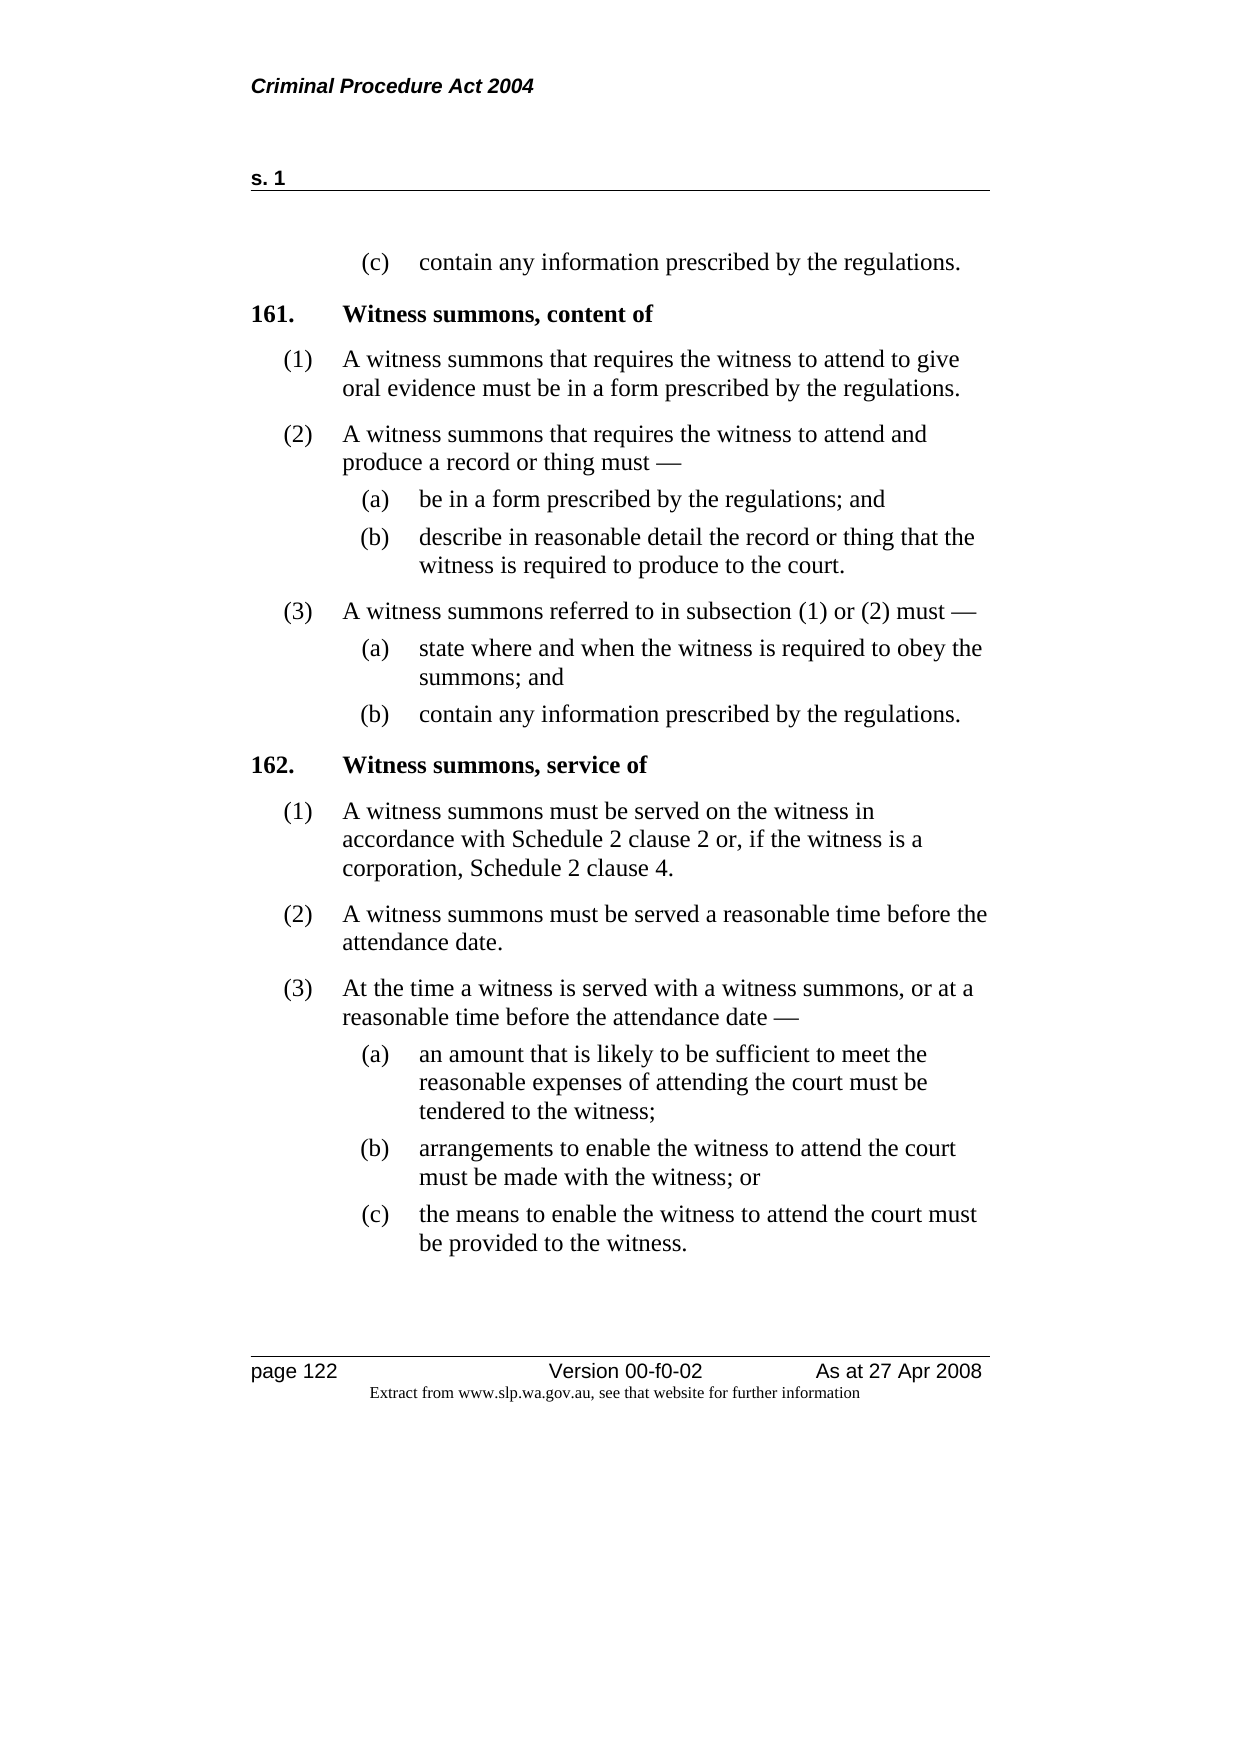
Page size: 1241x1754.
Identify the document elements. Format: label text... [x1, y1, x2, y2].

text (b) contain any information prescribed by the regulations. [251, 699, 990, 727]
subtitle 162. Witness summons, service of [251, 750, 990, 779]
text (b) describe in reasonable detail the record or thing that the witness is required to produce to the court. [251, 522, 990, 579]
text (1) A witness summons must be served on the witness in accordance with Schedule 2 clause 2 or, if the witness is a corporation, Schedule 2 clause 4. [251, 796, 990, 882]
text (a) be in a form prescribed by the regulations; and [251, 484, 990, 513]
text (a) state where and when the witness is required to obey the summons; and [251, 633, 990, 690]
text (2) A witness summons must be served a reasonable time before the attendance date. [251, 899, 990, 956]
text (3) At the time a witness is served with a witness summons, or at a reasonable time before the attendance date — [251, 973, 990, 1030]
text (c) the means to enable the witness to attend the court must be provided to the witness. [251, 1199, 990, 1257]
text (2) A witness summons that requires the witness to attend and produce a record or thing must — [251, 419, 990, 476]
subtitle 161. Witness summons, content of [251, 299, 990, 328]
text (1) A witness summons that requires the witness to attend to give oral evidence must be in a form prescribed by the regulations. [251, 344, 990, 402]
text (a) an amount that is likely to be sufficient to meet the reasonable expenses of attending the court must be tendered to the witness; [251, 1039, 990, 1125]
text (c) contain any information prescribed by the regulations. [251, 247, 990, 276]
text (3) A witness summons referred to in subsection (1) or (2) must — [251, 596, 990, 624]
text (b) arrangements to enable the witness to attend the court must be made with the witness; or [251, 1133, 990, 1191]
